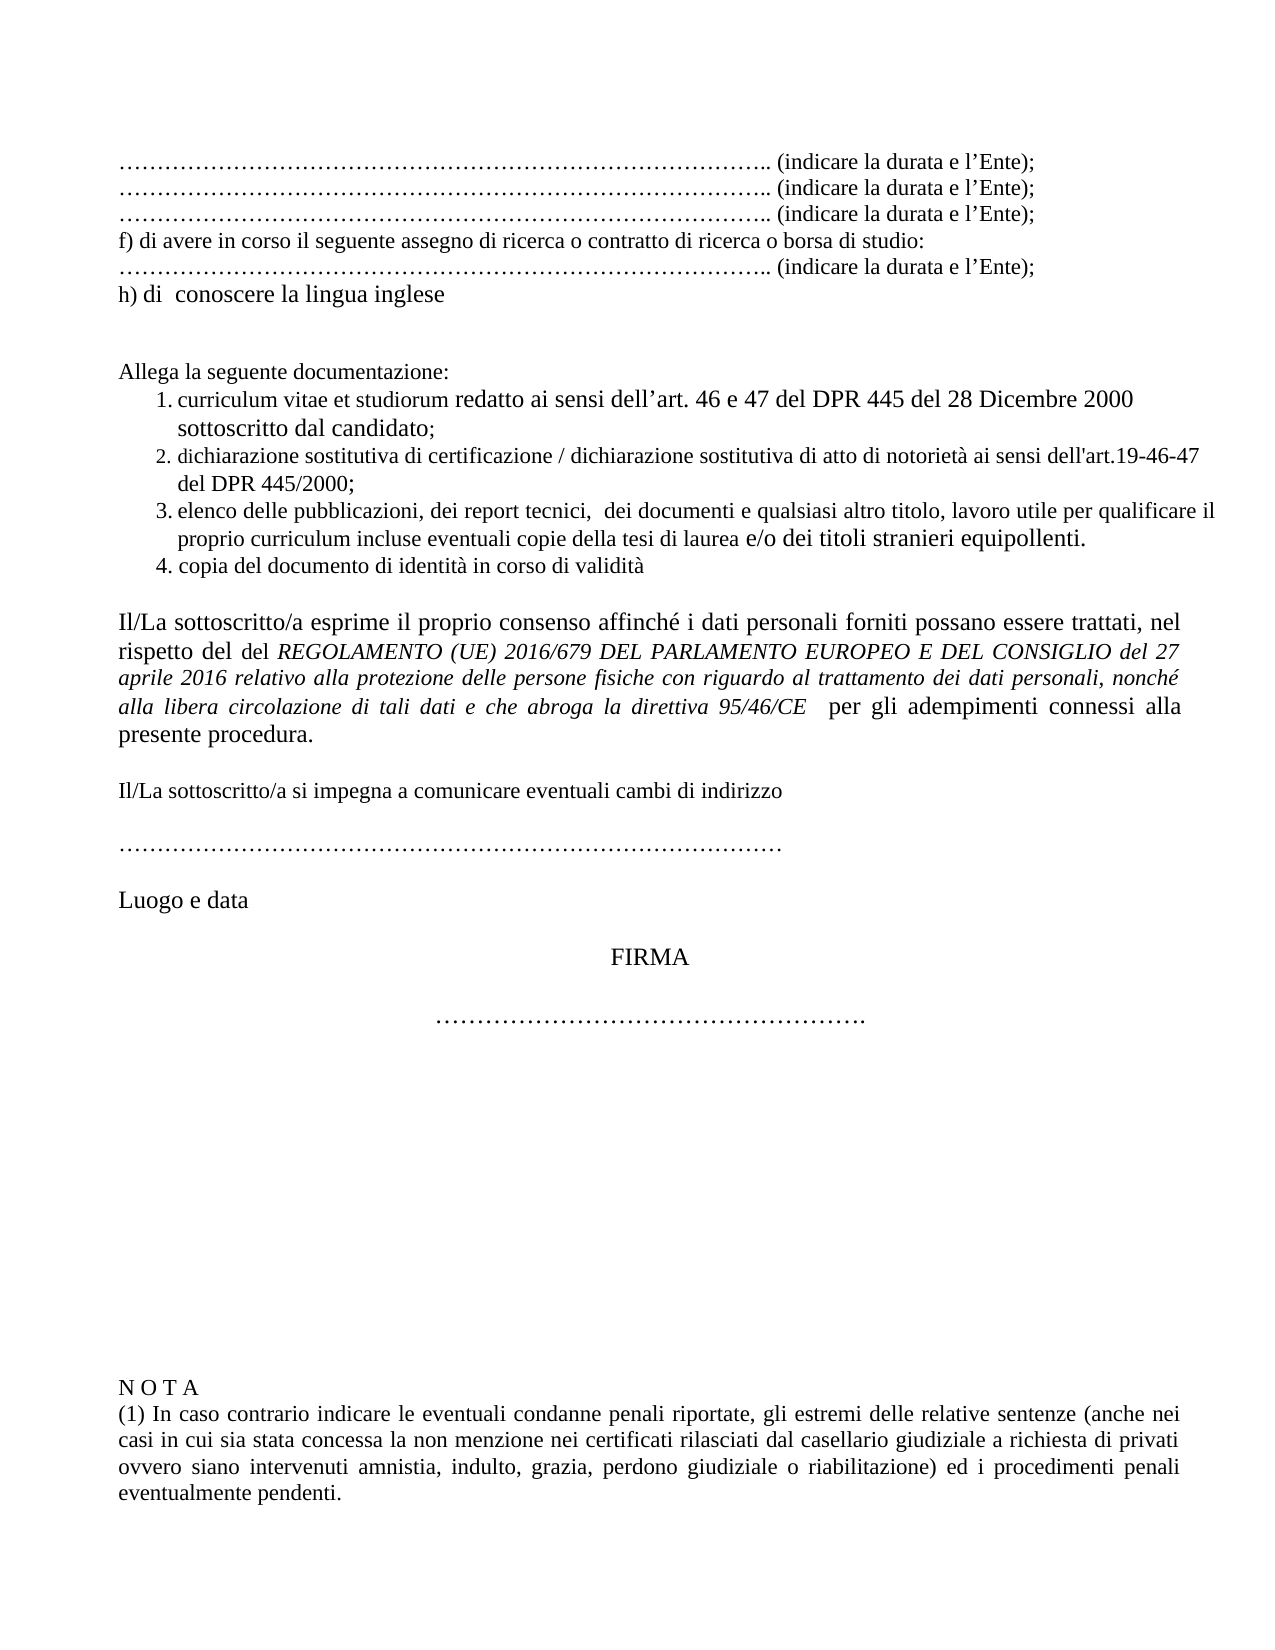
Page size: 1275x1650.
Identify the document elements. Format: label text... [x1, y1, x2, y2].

text ……………………………………………. [118, 1000, 1182, 1029]
text Allega la seguente documentazione: [118, 358, 1217, 384]
text h) di conoscere la lingua inglese [118, 279, 1217, 308]
text Il/La sottoscritto/a esprime il proprio consenso affinché i dati personali forniti possano essere trattati, nel rispetto del del REGOLAMENTO (UE) 2016/679 DEL PARLAMENTO EUROPEO E DEL CONSIGLIO del 27 aprile 2016 relativo alla protezione delle persone fisiche con riguardo al trattamento dei dati personali, nonché alla libera circolazione di tali dati e che abroga la direttiva 95/46/CE per gli adempimenti connessi alla presente procedura. [118, 607, 1182, 748]
text 3. elenco delle pubblicazioni, dei report tecnici, dei documenti e qualsiasi altro titolo, lavoro utile per qualificare il proprio curriculum incluse eventuali copie della tesi di laurea e/o dei titoli stranieri equipollenti. [156, 497, 1217, 552]
text Il/La sottoscritto/a si impegna a comunicare eventuali cambi di indirizzo [118, 777, 1217, 803]
text ………………………………………………………………………….. (indicare la durata e l’Ente); [118, 253, 1217, 279]
text FIRMA [118, 942, 1182, 971]
text f) di avere in corso il seguente assegno di ricerca o contratto di ricerca o borsa di studio: [118, 227, 1217, 253]
text N O T A [118, 1374, 1182, 1400]
text 1. curriculum vitae et studiorum redatto ai sensi dell’art. 46 e 47 del DPR 445 del 28 Dicembre 2000 sottoscritto dal candidato; [156, 384, 1217, 442]
text Luogo e data [118, 885, 1182, 914]
text ………………………………………………………………………….. (indicare la durata e l’Ente); [118, 174, 1217, 200]
text ………………………………………………………………………….. (indicare la durata e l’Ente); [118, 200, 1217, 227]
text 4. copia del documento di identità in corso di validità [156, 552, 1217, 578]
text …………………………………………………………………………… [118, 830, 1217, 856]
text ………………………………………………………………………….. (indicare la durata e l’Ente); [118, 148, 1217, 174]
text 2. dichiarazione sostitutiva di certificazione / dichiarazione sostitutiva di atto di notorietà ai sensi dell'art.19-46-47 del DPR 445/2000; [156, 442, 1217, 497]
text (1) In caso contrario indicare le eventuali condanne penali riportate, gli estremi delle relative sentenze (anche nei casi in cui sia stata concessa la non menzione nei certificati rilasciati dal casellario giudiziale a richiesta di privati ovvero siano intervenuti amnistia, indulto, grazia, perdono giudiziale o riabilitazione) ed i procedimenti penali eventualmente pendenti. [118, 1400, 1182, 1505]
